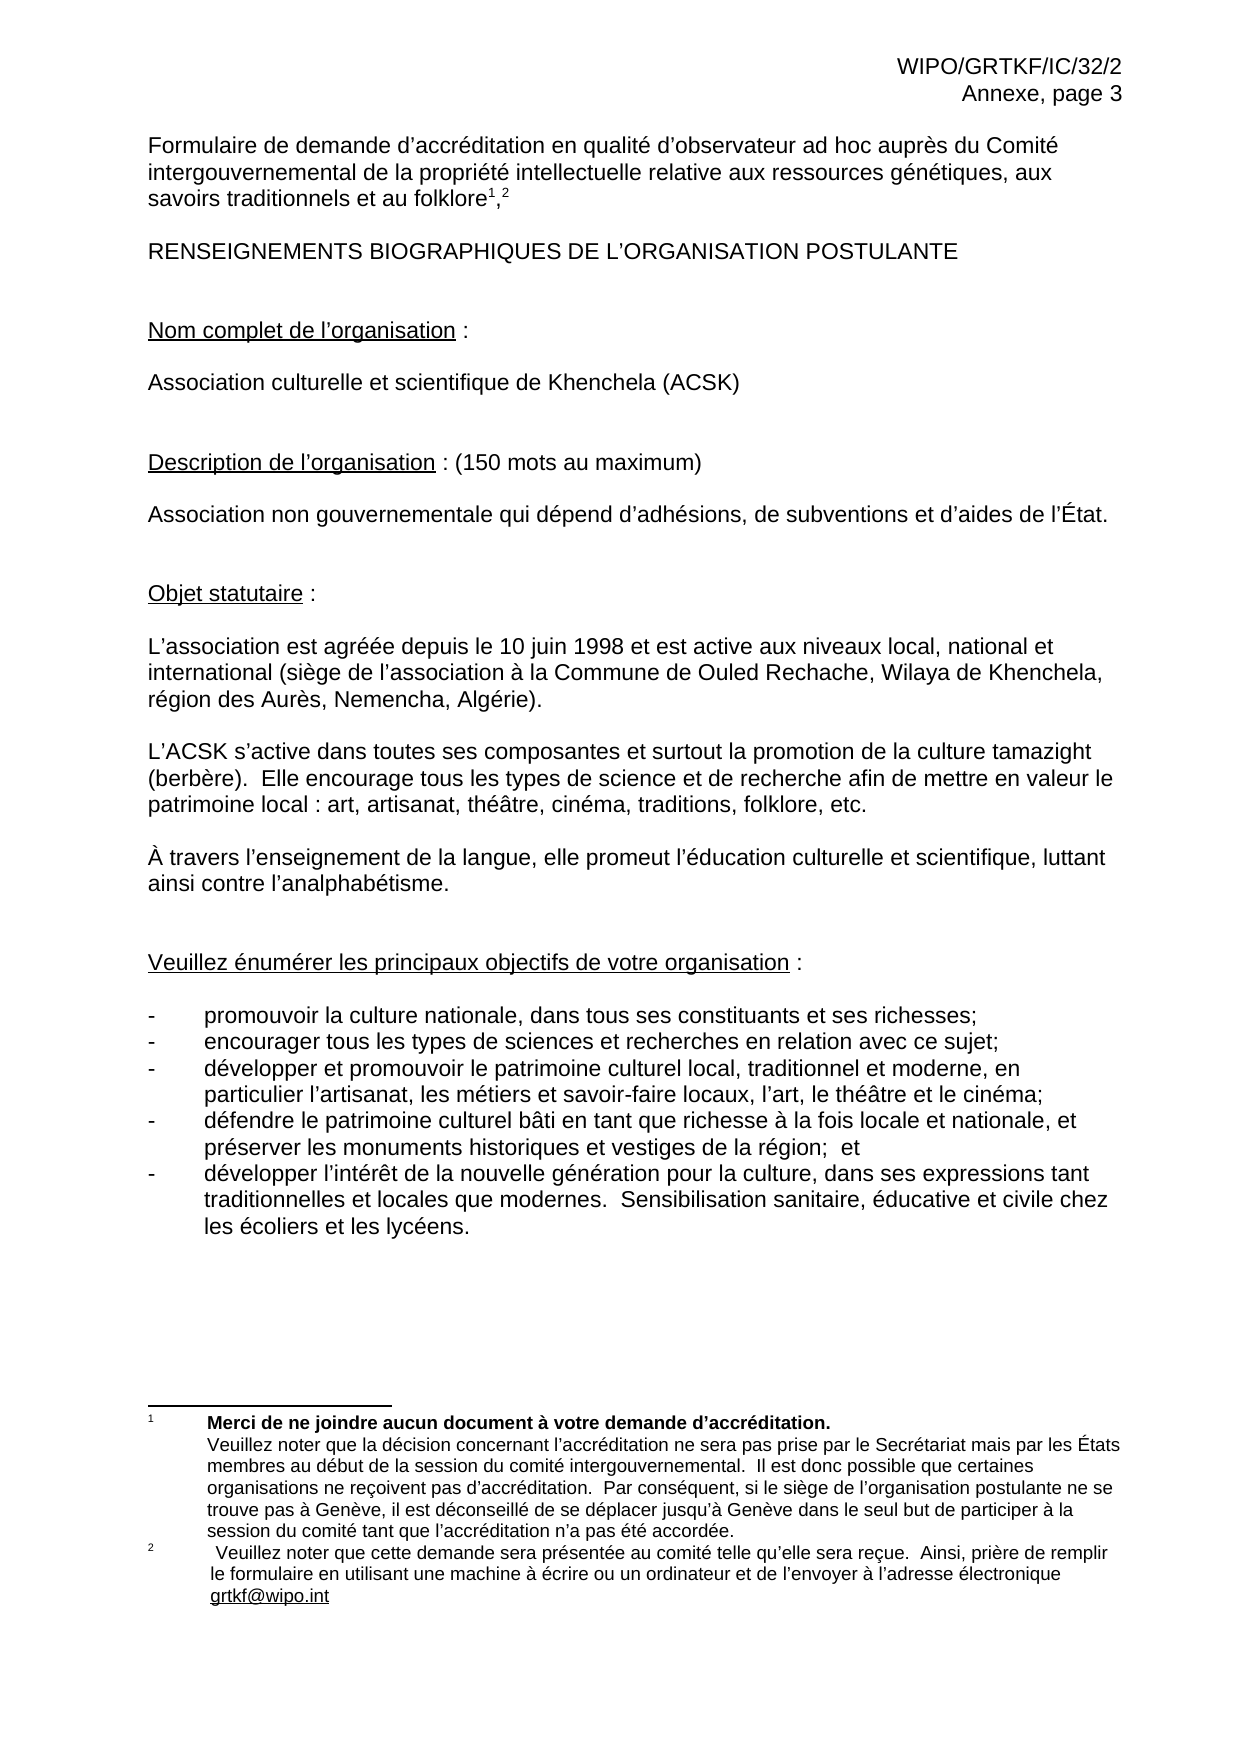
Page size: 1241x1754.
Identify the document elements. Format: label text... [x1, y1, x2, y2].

text Association non gouvernementale qui dépend d’adhésions, de subventions et d’aides de l’État. [148, 501, 1122, 527]
list développer et promouvoir le patrimoine culturel local, traditionnel et moderne, en particulier l’artisanat, les métiers et savoir-faire locaux, l’art, le théâtre et le cinéma; [148, 1054, 1122, 1107]
text Veuillez énumérer les principaux objectifs de votre organisation : [148, 949, 1122, 976]
list encourager tous les types de sciences et recherches en relation avec ce sujet; [148, 1028, 1122, 1054]
text À travers l’enseignement de la langue, elle promeut l’éducation culturelle et scientifique, luttant ainsi contre l’analphabétisme. [148, 844, 1122, 896]
text RENSEIGNEMENTS BIOGRAPHIQUES DE L’ORGANISATION POSTULANTE [148, 238, 1122, 264]
text Formulaire de demande d’accréditation en qualité d’observateur ad hoc auprès du Comité intergouvernemental de la propriété intellectuelle relative aux ressources génétiques, aux savoirs traditionnels et au folklore, [148, 132, 1122, 211]
text Description de l’organisation : (150 mots au maximum) [148, 448, 1122, 475]
text Association culturelle et scientifique de Khenchela (ACSK) [148, 369, 1122, 396]
text L’association est agréée depuis le 10 juin 1998 et est active aux niveaux local, national et international (siège de l’association à la Commune de Ouled Rechache, Wilaya de Khenchela, région des Aurès, Nemencha, Algérie). [148, 633, 1122, 712]
list développer l’intérêt de la nouvelle génération pour la culture, dans ses expressions tant traditionnelles et locales que modernes. Sensibilisation sanitaire, éducative et civile chez les écoliers et les lycéens. [148, 1160, 1122, 1239]
text Nom complet de l’organisation : [148, 317, 1122, 343]
list promouvoir la culture nationale, dans tous ses constituants et ses richesses; [148, 1002, 1122, 1028]
list défendre le patrimoine culturel bâti en tant que richesse à la fois locale et nationale, et préserver les monuments historiques et vestiges de la région; et [148, 1107, 1122, 1160]
text Objet statutaire : [148, 580, 1122, 607]
text L’ACSK s’active dans toutes ses composantes et surtout la promotion de la culture tamazight (berbère). Elle encourage tous les types de science et de recherche afin de mettre en valeur le patrimoine local : art, artisanat, théâtre, cinéma, traditions, folklore, etc. [148, 738, 1122, 817]
